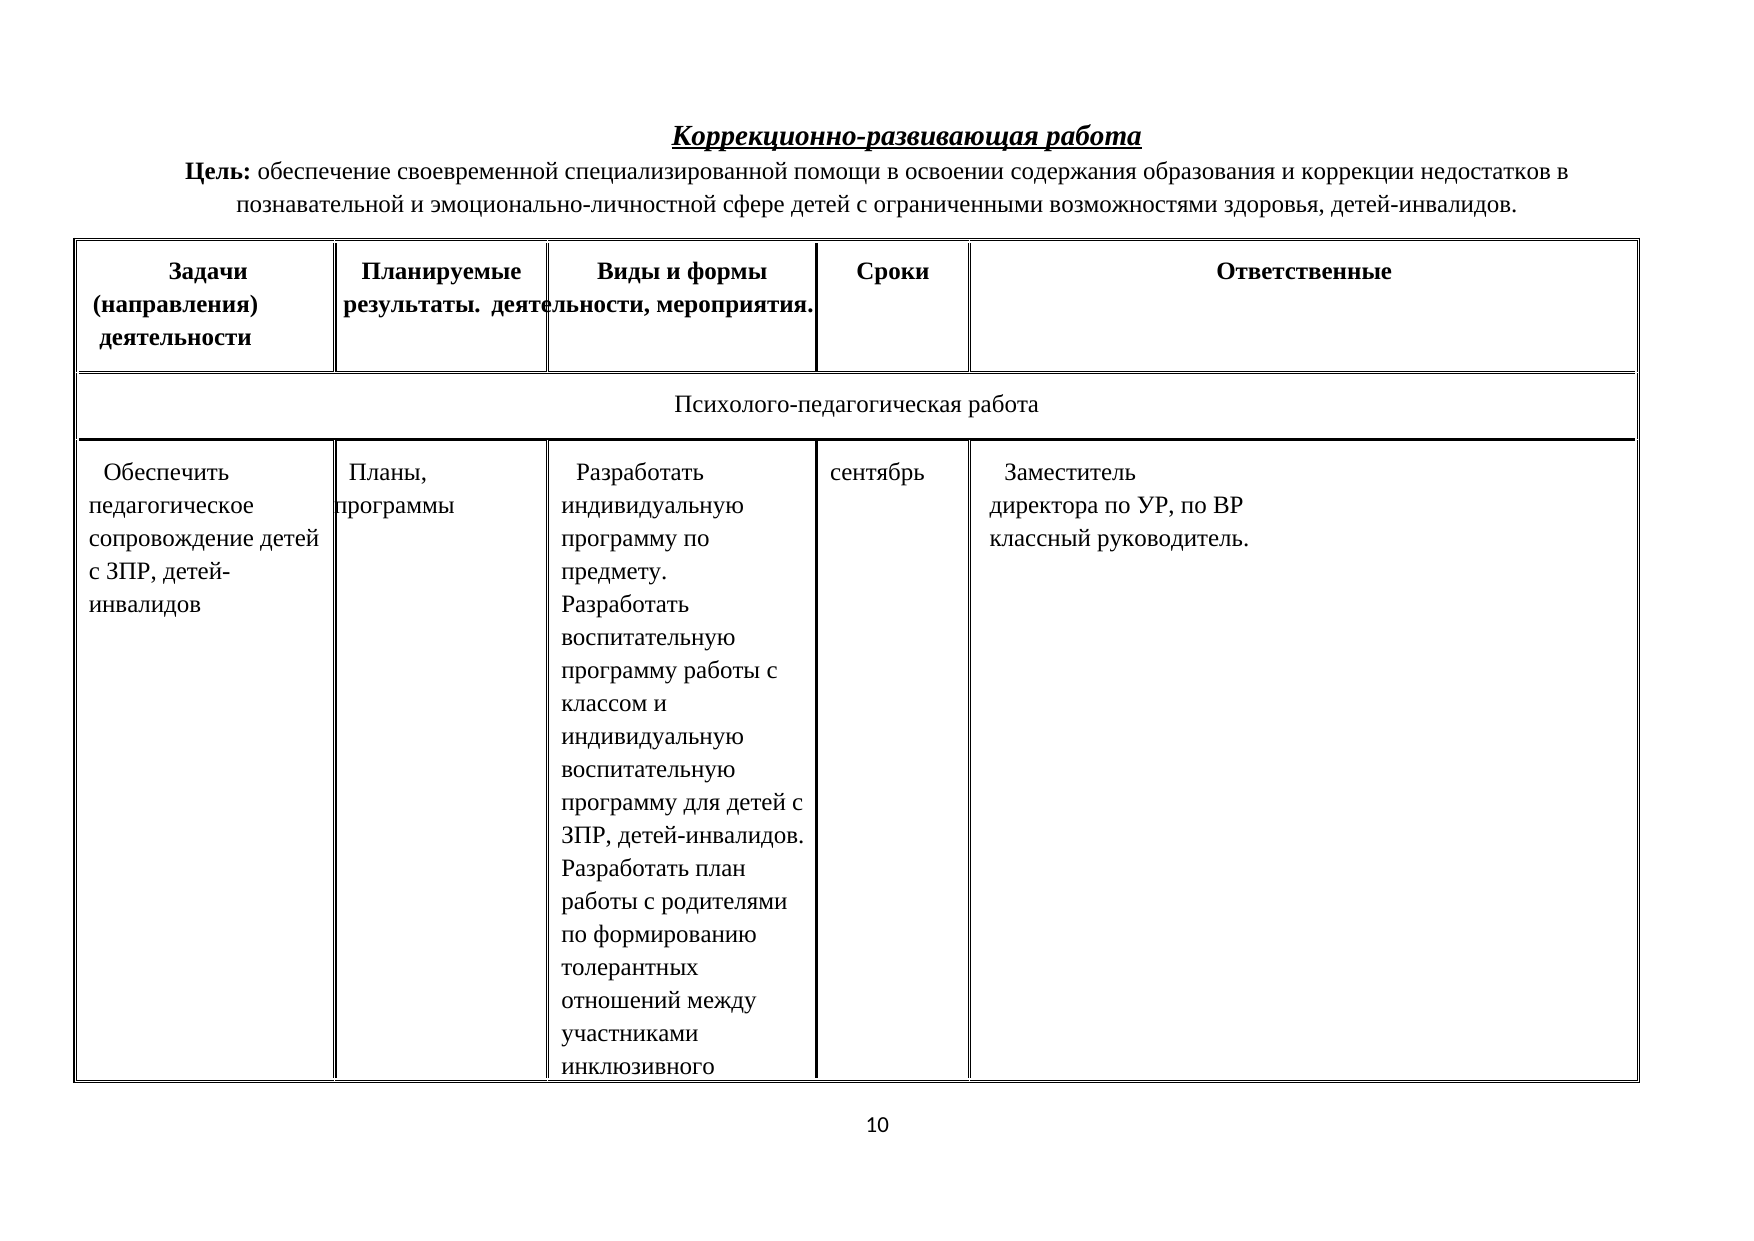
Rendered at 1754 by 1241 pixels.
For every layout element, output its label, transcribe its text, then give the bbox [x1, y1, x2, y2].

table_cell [75, 438, 335, 1080]
table_cell Планы, программы [335, 441, 548, 1080]
table_header Сроки [816, 241, 970, 371]
table_cell сентябрь [816, 441, 970, 1080]
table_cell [548, 441, 816, 1080]
table_cell Психолого-педагогическая работа [75, 371, 1638, 438]
table_header Задачи (направления) деятельности [75, 239, 335, 371]
table_header Ответственные [970, 241, 1637, 371]
text Коррекционно-развивающая работа Цель: обеспечение своевременной специализированной помощи в освоении содержания образования и коррекции недостатков в познавательной и эмоционально-личностной сфере детей с ограниченными возможностями здоровья, детей-инвалидов. [118, 118, 1636, 218]
table_header Виды и формы деятельности, мероприятия. [548, 241, 816, 371]
table_header Планируемые результаты. [335, 241, 548, 371]
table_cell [970, 438, 1638, 1080]
